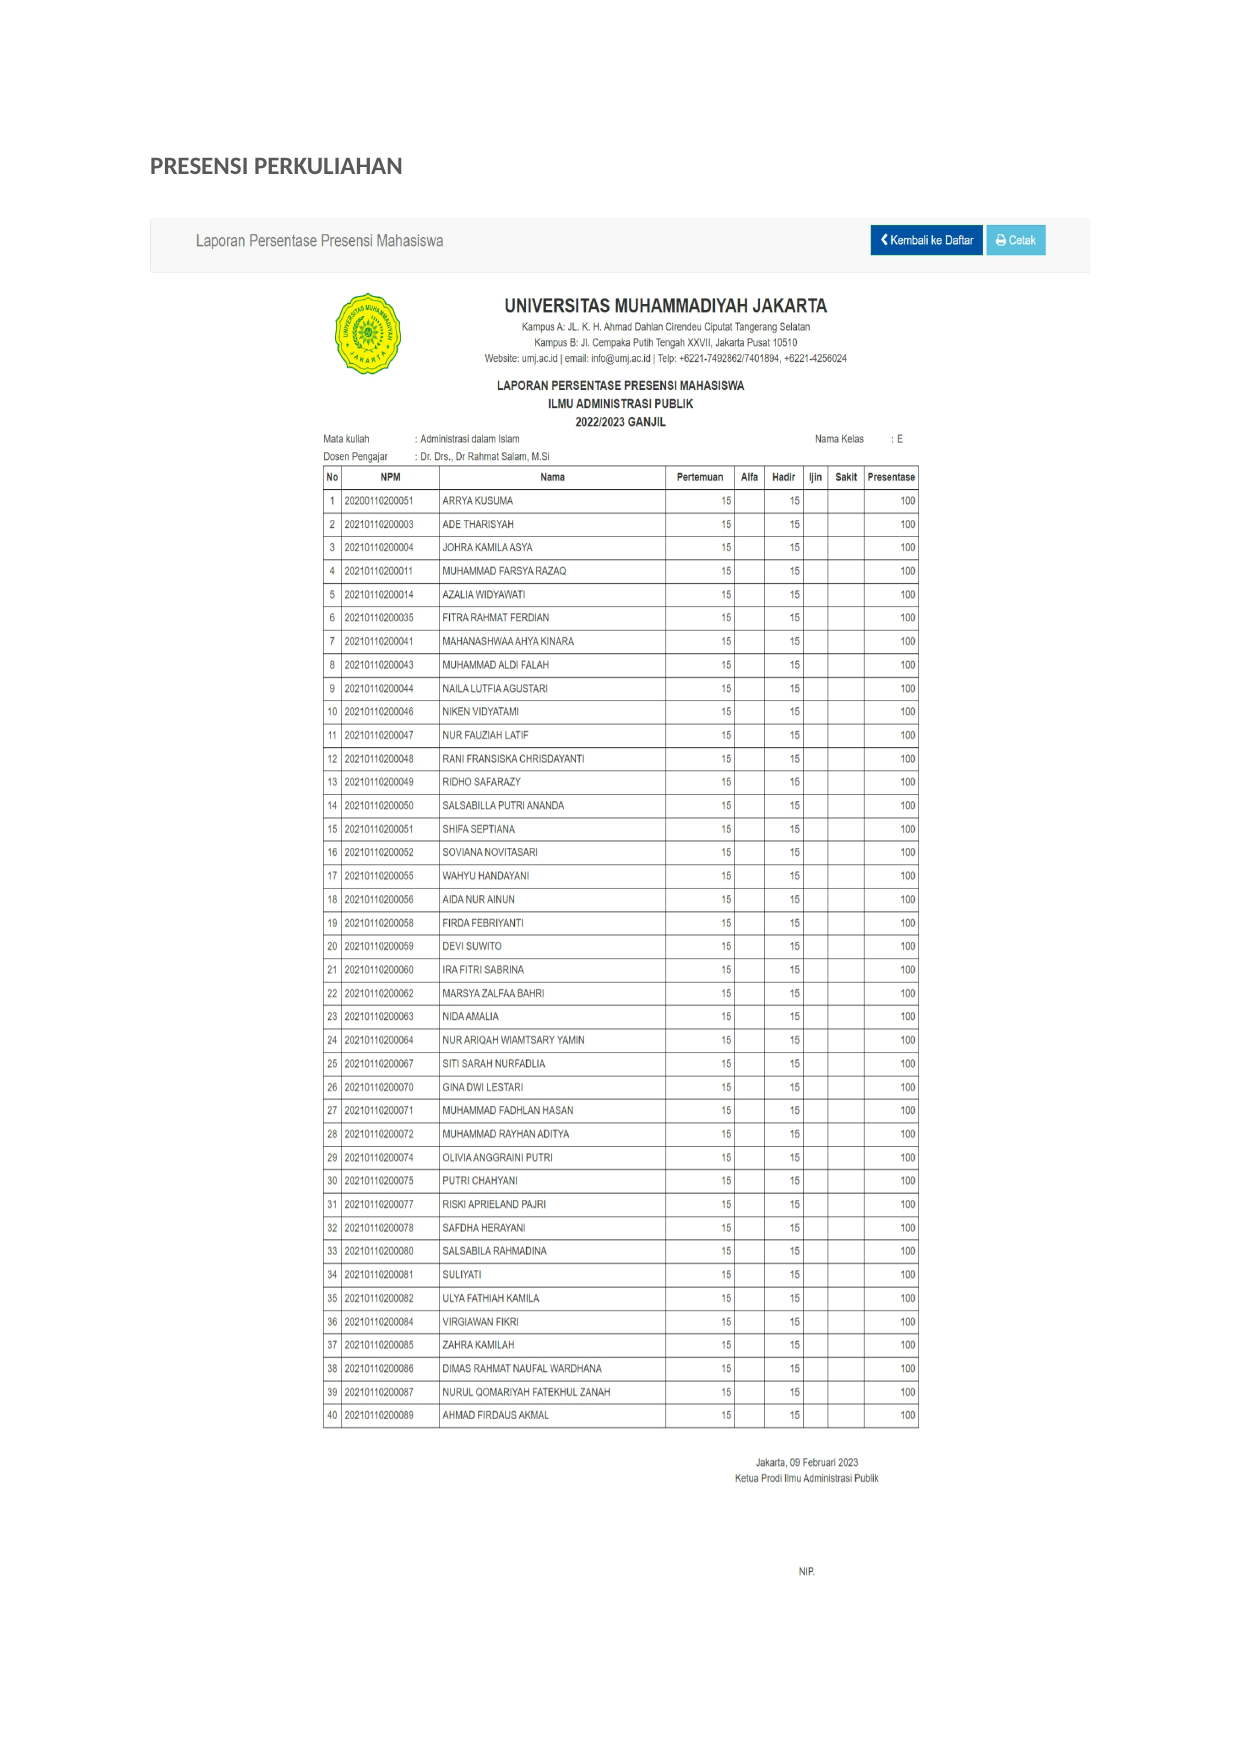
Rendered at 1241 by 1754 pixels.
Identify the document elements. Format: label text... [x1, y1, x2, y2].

text PRESENSI PERKULIAHAN [150, 150, 1015, 181]
picture [150, 218, 1091, 1579]
